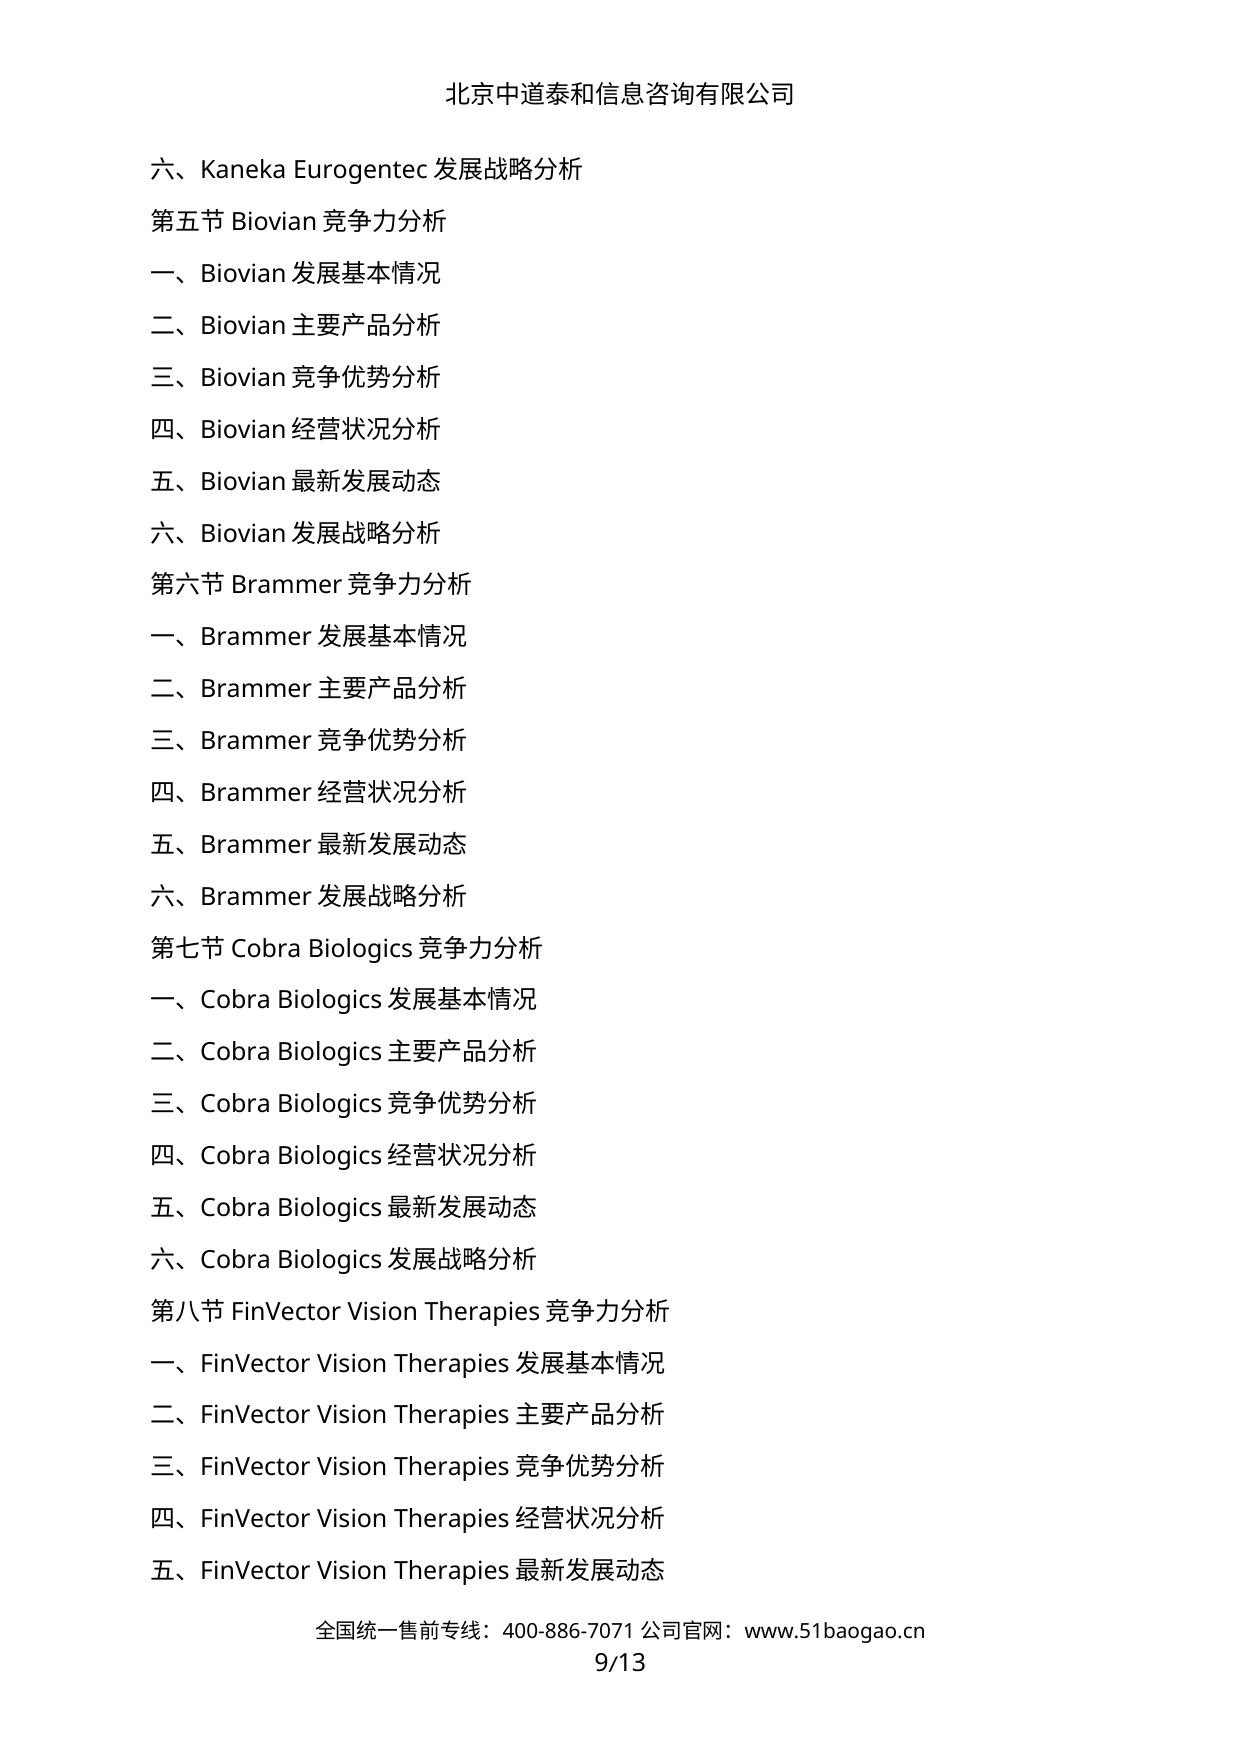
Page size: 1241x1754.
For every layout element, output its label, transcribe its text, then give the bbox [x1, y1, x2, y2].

text 第六节 Brammer竞争力分析 [150, 565, 1090, 601]
text 六、Biovian发展战略分析 [150, 513, 1090, 549]
text 三、FinVector Vision Therapies竞争优势分析 [150, 1447, 1090, 1483]
text 五、Cobra Biologics最新发展动态 [150, 1187, 1090, 1224]
text 四、Biovian经营状况分析 [150, 409, 1090, 446]
text 四、Cobra Biologics经营状况分析 [150, 1136, 1090, 1172]
text 二、FinVector Vision Therapies主要产品分析 [150, 1395, 1090, 1431]
text 五、Biovian最新发展动态 [150, 461, 1090, 497]
text 三、Cobra Biologics竞争优势分析 [150, 1084, 1090, 1120]
text 二、Cobra Biologics主要产品分析 [150, 1032, 1090, 1068]
text 一、Biovian发展基本情况 [150, 254, 1090, 290]
text 六、Kaneka Eurogentec发展战略分析 [150, 150, 1090, 186]
text 五、FinVector Vision Therapies最新发展动态 [150, 1551, 1090, 1587]
text 六、Brammer发展战略分析 [150, 876, 1090, 912]
text 四、FinVector Vision Therapies经营状况分析 [150, 1499, 1090, 1535]
text 四、Brammer经营状况分析 [150, 772, 1090, 809]
text 二、Brammer主要产品分析 [150, 669, 1090, 705]
text 一、Cobra Biologics发展基本情况 [150, 980, 1090, 1016]
text 第七节 Cobra Biologics竞争力分析 [150, 928, 1090, 964]
text 第八节 FinVector Vision Therapies竞争力分析 [150, 1291, 1090, 1327]
text 第五节 Biovian竞争力分析 [150, 202, 1090, 238]
text 一、FinVector Vision Therapies发展基本情况 [150, 1343, 1090, 1379]
text 五、Brammer最新发展动态 [150, 824, 1090, 861]
text 六、Cobra Biologics发展战略分析 [150, 1239, 1090, 1276]
text 三、Brammer竞争优势分析 [150, 721, 1090, 757]
text 三、Biovian竞争优势分析 [150, 357, 1090, 394]
text 一、Brammer发展基本情况 [150, 617, 1090, 653]
text 二、Biovian主要产品分析 [150, 306, 1090, 342]
